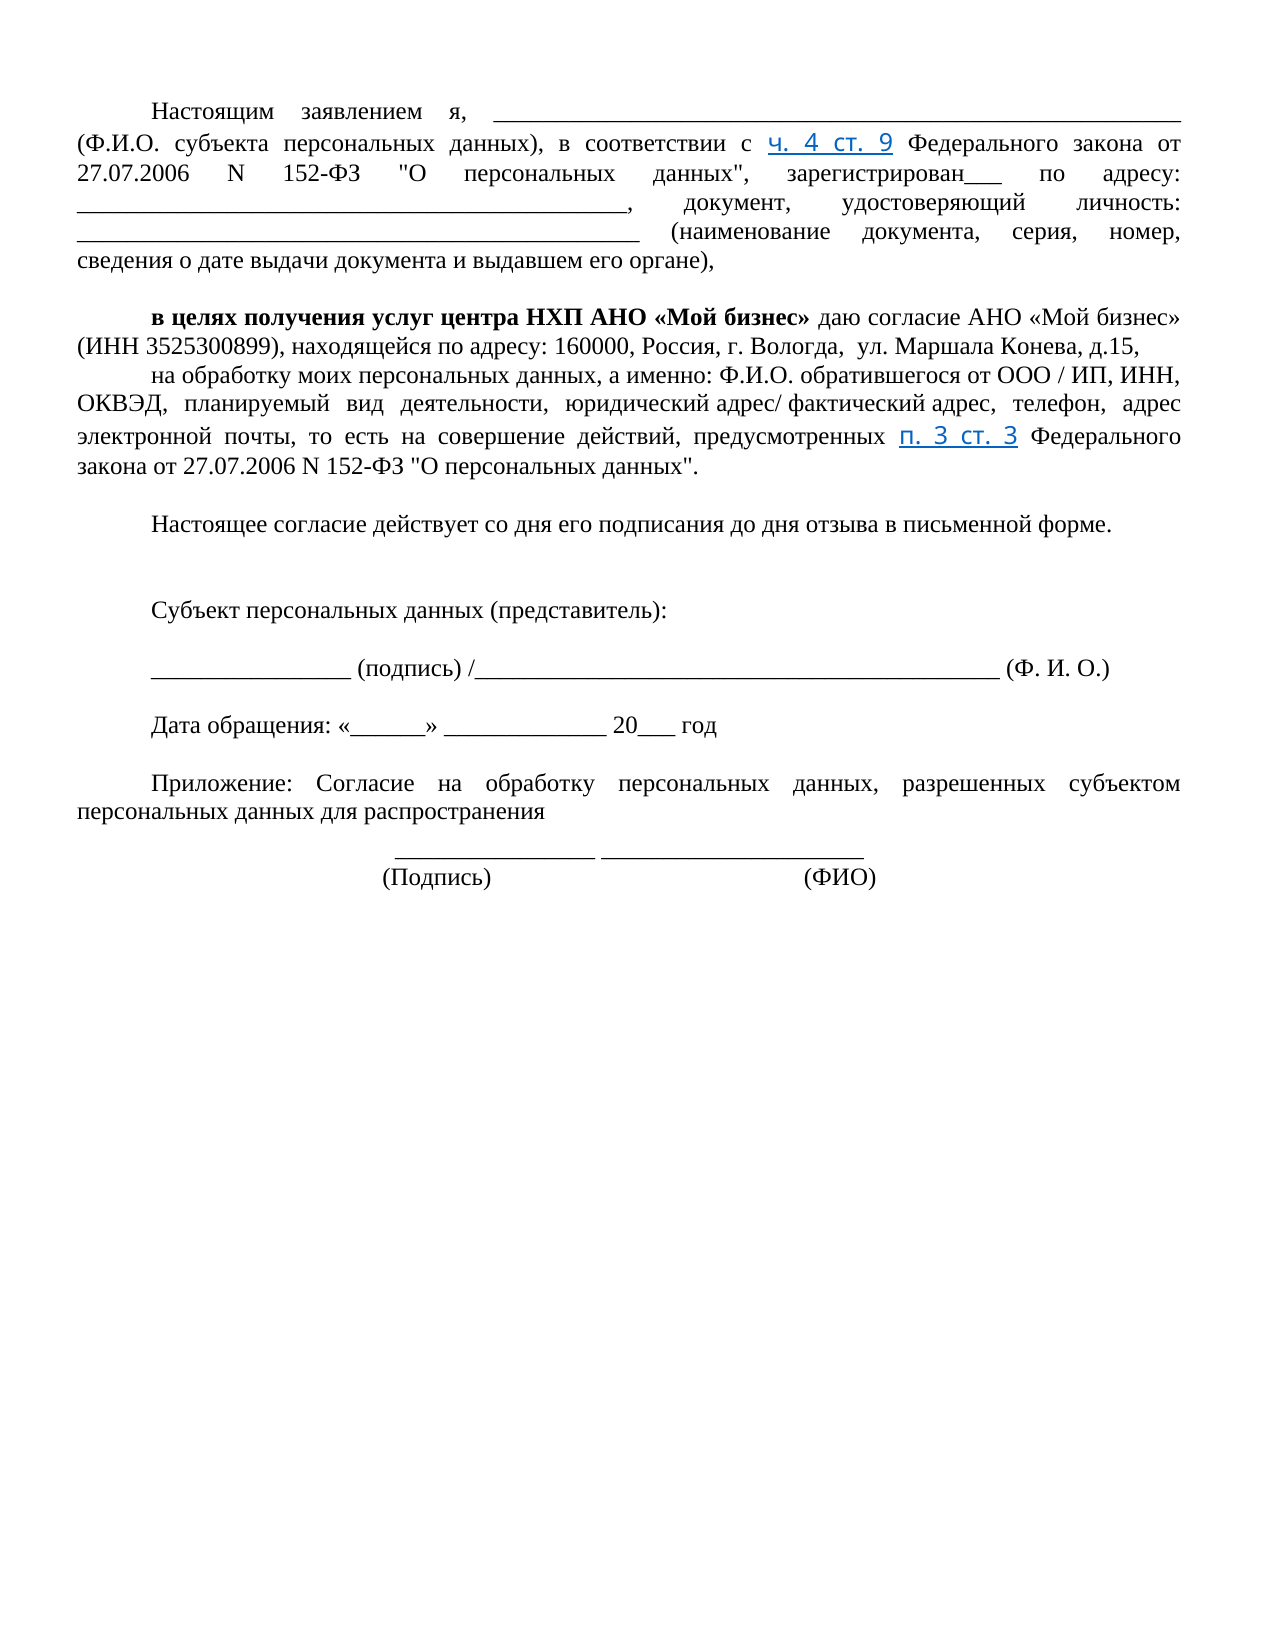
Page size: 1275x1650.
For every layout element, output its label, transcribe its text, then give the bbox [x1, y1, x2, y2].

text Настоящее согласие действует со дня его подписания до дня отзыва в письменной форме. [77, 509, 1181, 538]
text в целях получения услуг центра НХП АНО «Мой бизнес» даю согласие АНО «Мой бизнес» (ИНН 3525300899), находящейся по адресу: 160000, Россия, г. Вологда, ул. Маршала Конева, д.15, [77, 302, 1181, 360]
text Приложение: Согласие на обработку персональных данных, разрешенных субъектом персональных данных для распространения [77, 768, 1181, 825]
text Настоящим заявлением я, _______________________________________________________ (Ф.И.О. субъекта персональных данных), в соответствии с ч. 4 ст. 9 Федерального закона от 27.07.2006 N 152-ФЗ "О персональных данных", зарегистрирован___ по адресу: ____________________________________________, документ, удостоверяющий личность: _____________________________________________ (наименование документа, серия, номер, сведения о дате выдачи документа и выдавшем его органе), [77, 96, 1181, 273]
text Дата обращения: «______» _____________ 20___ год [77, 710, 1181, 739]
text ________________ _____________________ [77, 833, 1181, 862]
text ________________ (подпись) /__________________________________________ (Ф. И. О.) [77, 653, 1181, 681]
text (Подпись) (ФИО) [77, 862, 1181, 891]
text Субъект персональных данных (представитель): [77, 595, 1181, 624]
text на обработку моих персональных данных, а именно: Ф.И.О. обратившегося от ООО / ИП, ИНН, ОКВЭД, планируемый вид деятельности, юридический адрес/ фактический адрес, телефон, адрес электронной почты, то есть на совершение действий, предусмотренных п. 3 ст. 3 Федерального закона от 27.07.2006 N 152-ФЗ "О персональных данных". [77, 360, 1181, 480]
